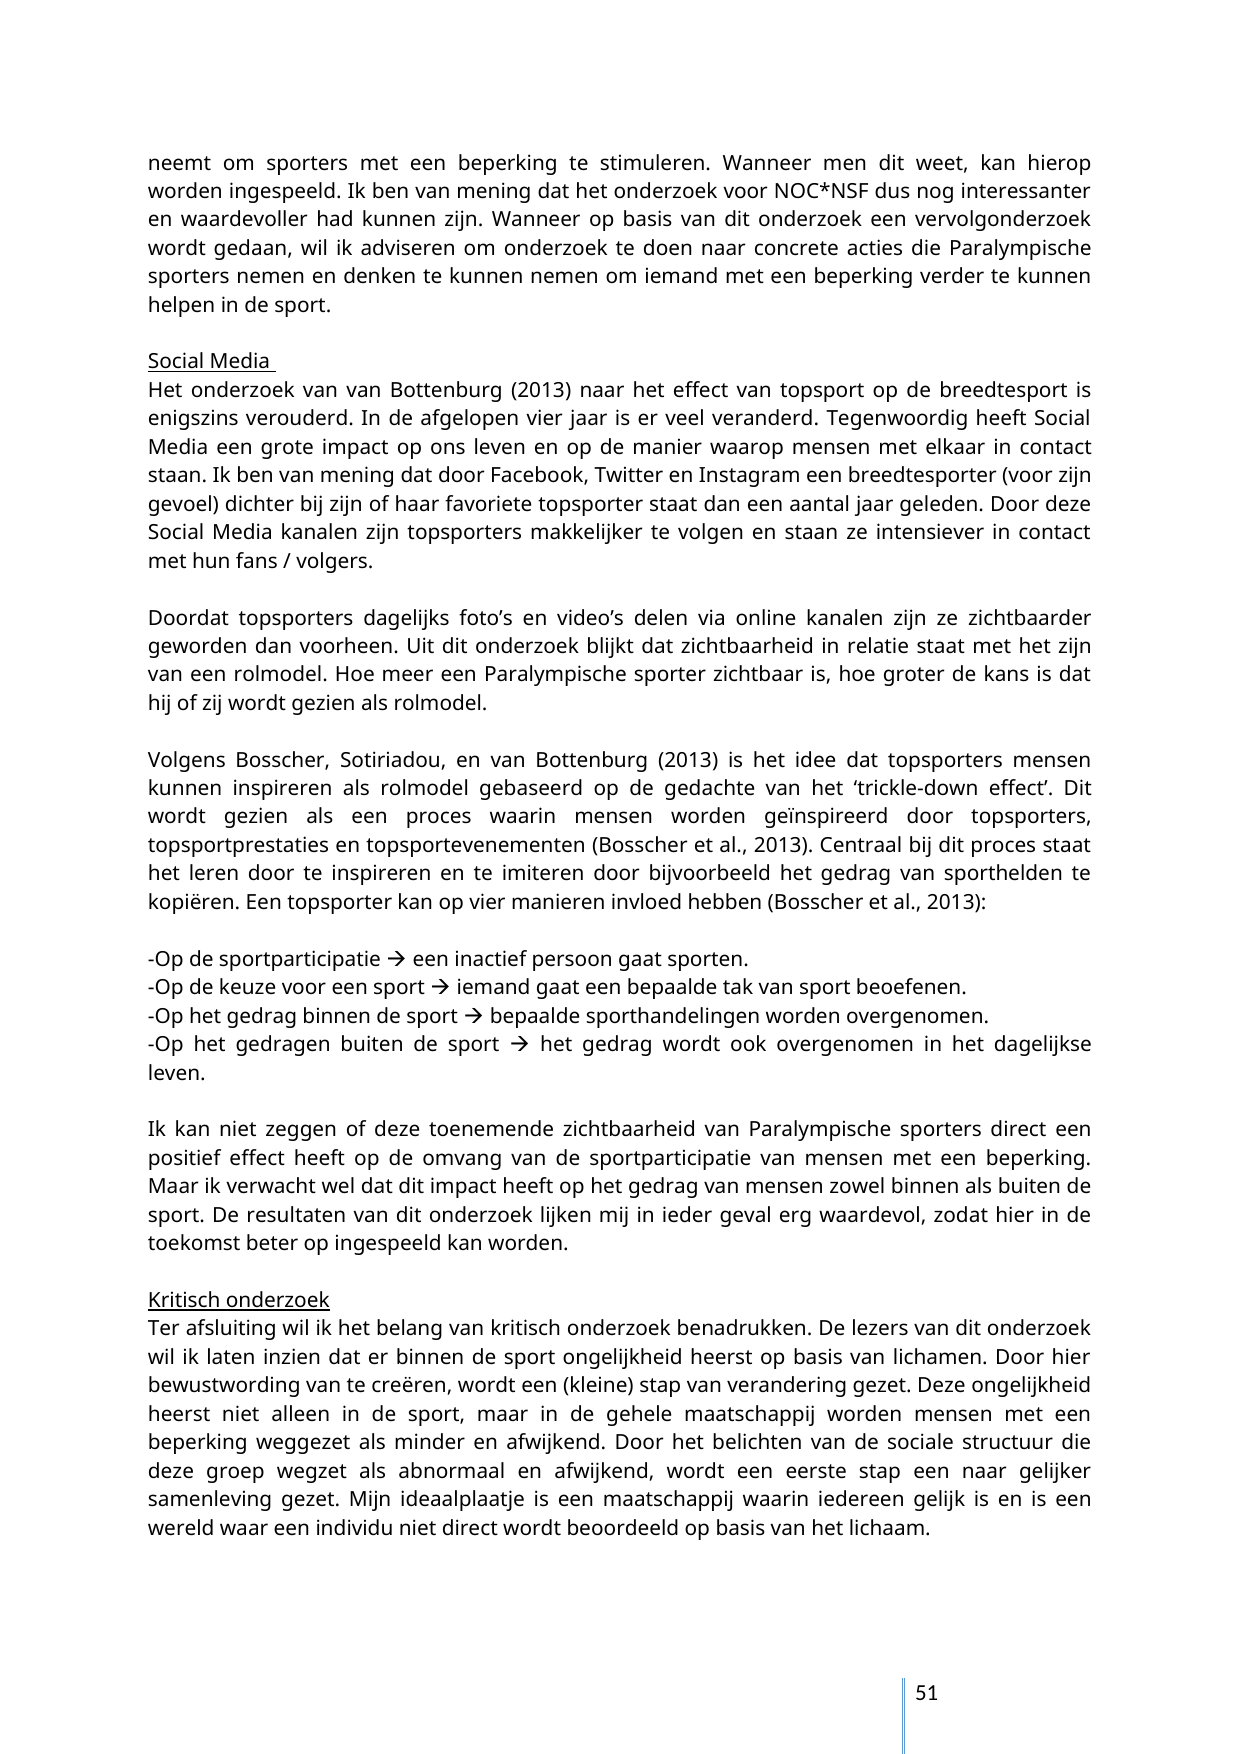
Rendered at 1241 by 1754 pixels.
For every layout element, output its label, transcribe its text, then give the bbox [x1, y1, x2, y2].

text -Op de keuze voor een sport iemand gaat een bepaalde tak van sport beoefenen. [148, 972, 1093, 1001]
text Kritisch onderzoek [148, 1285, 1093, 1313]
text Ter afsluiting wil ik het belang van kritisch onderzoek benadrukken. De lezers van dit onderzoek wil ik laten inzien dat er binnen de sport ongelijkheid heerst op basis van lichamen. Door hier bewustwording van te creëren, wordt een (kleine) stap van verandering gezet. Deze ongelijkheid heerst niet alleen in de sport, maar in de gehele maatschappij worden mensen met een beperking weggezet als minder en afwijkend. Door het belichten van de sociale structuur die deze groep wegzet als abnormaal en afwijkend, wordt een eerste stap een naar gelijker samenleving gezet. Mijn ideaalplaatje is een maatschappij waarin iedereen gelijk is en is een wereld waar een individu niet direct wordt beoordeeld op basis van het lichaam. [148, 1313, 1093, 1541]
text -Op de sportparticipatie een inactief persoon gaat sporten. [148, 944, 1093, 972]
text Volgens Bosscher, Sotiriadou, en van Bottenburg (2013) is het idee dat topsporters mensen kunnen inspireren als rolmodel gebaseerd op de gedachte van het ‘trickle-down effect’. Dit wordt gezien als een proces waarin mensen worden geïnspireerd door topsporters, topsportprestaties en topsportevenementen (Bosscher et al., 2013). Centraal bij dit proces staat het leren door te inspireren en te imiteren door bijvoorbeeld het gedrag van sporthelden te kopiëren. Een topsporter kan op vier manieren invloed hebben (Bosscher et al., 2013): [148, 745, 1093, 915]
text Social Media [148, 347, 1093, 375]
text -Op het gedragen buiten de sport het gedrag wordt ook overgenomen in het dagelijkse leven. [148, 1029, 1093, 1086]
text Doordat topsporters dagelijks foto’s en video’s delen via online kanalen zijn ze zichtbaarder geworden dan voorheen. Uit dit onderzoek blijkt dat zichtbaarheid in relatie staat met het zijn van een rolmodel. Hoe meer een Paralympische sporter zichtbaar is, hoe groter de kans is dat hij of zij wordt gezien als rolmodel. [148, 603, 1093, 716]
text Het onderzoek van van Bottenburg (2013) naar het effect van topsport op de breedtesport is enigszins verouderd. In de afgelopen vier jaar is er veel veranderd. Tegenwoordig heeft Social Media een grote impact op ons leven en op de manier waarop mensen met elkaar in contact staan. Ik ben van mening dat door Facebook, Twitter en Instagram een breedtesporter (voor zijn gevoel) dichter bij zijn of haar favoriete topsporter staat dan een aantal jaar geleden. Door deze Social Media kanalen zijn topsporters makkelijker te volgen en staan ze intensiever in contact met hun fans / volgers. [148, 375, 1093, 574]
text Ik kan niet zeggen of deze toenemende zichtbaarheid van Paralympische sporters direct een positief effect heeft op de omvang van de sportparticipatie van mensen met een beperking. Maar ik verwacht wel dat dit impact heeft op het gedrag van mensen zowel binnen als buiten de sport. De resultaten van dit onderzoek lijken mij in ieder geval erg waardevol, zodat hier in de toekomst beter op ingespeeld kan worden. [148, 1114, 1093, 1257]
text -Op het gedrag binnen de sport bepaalde sporthandelingen worden overgenomen. [148, 1001, 1093, 1029]
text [148, 148, 1093, 318]
